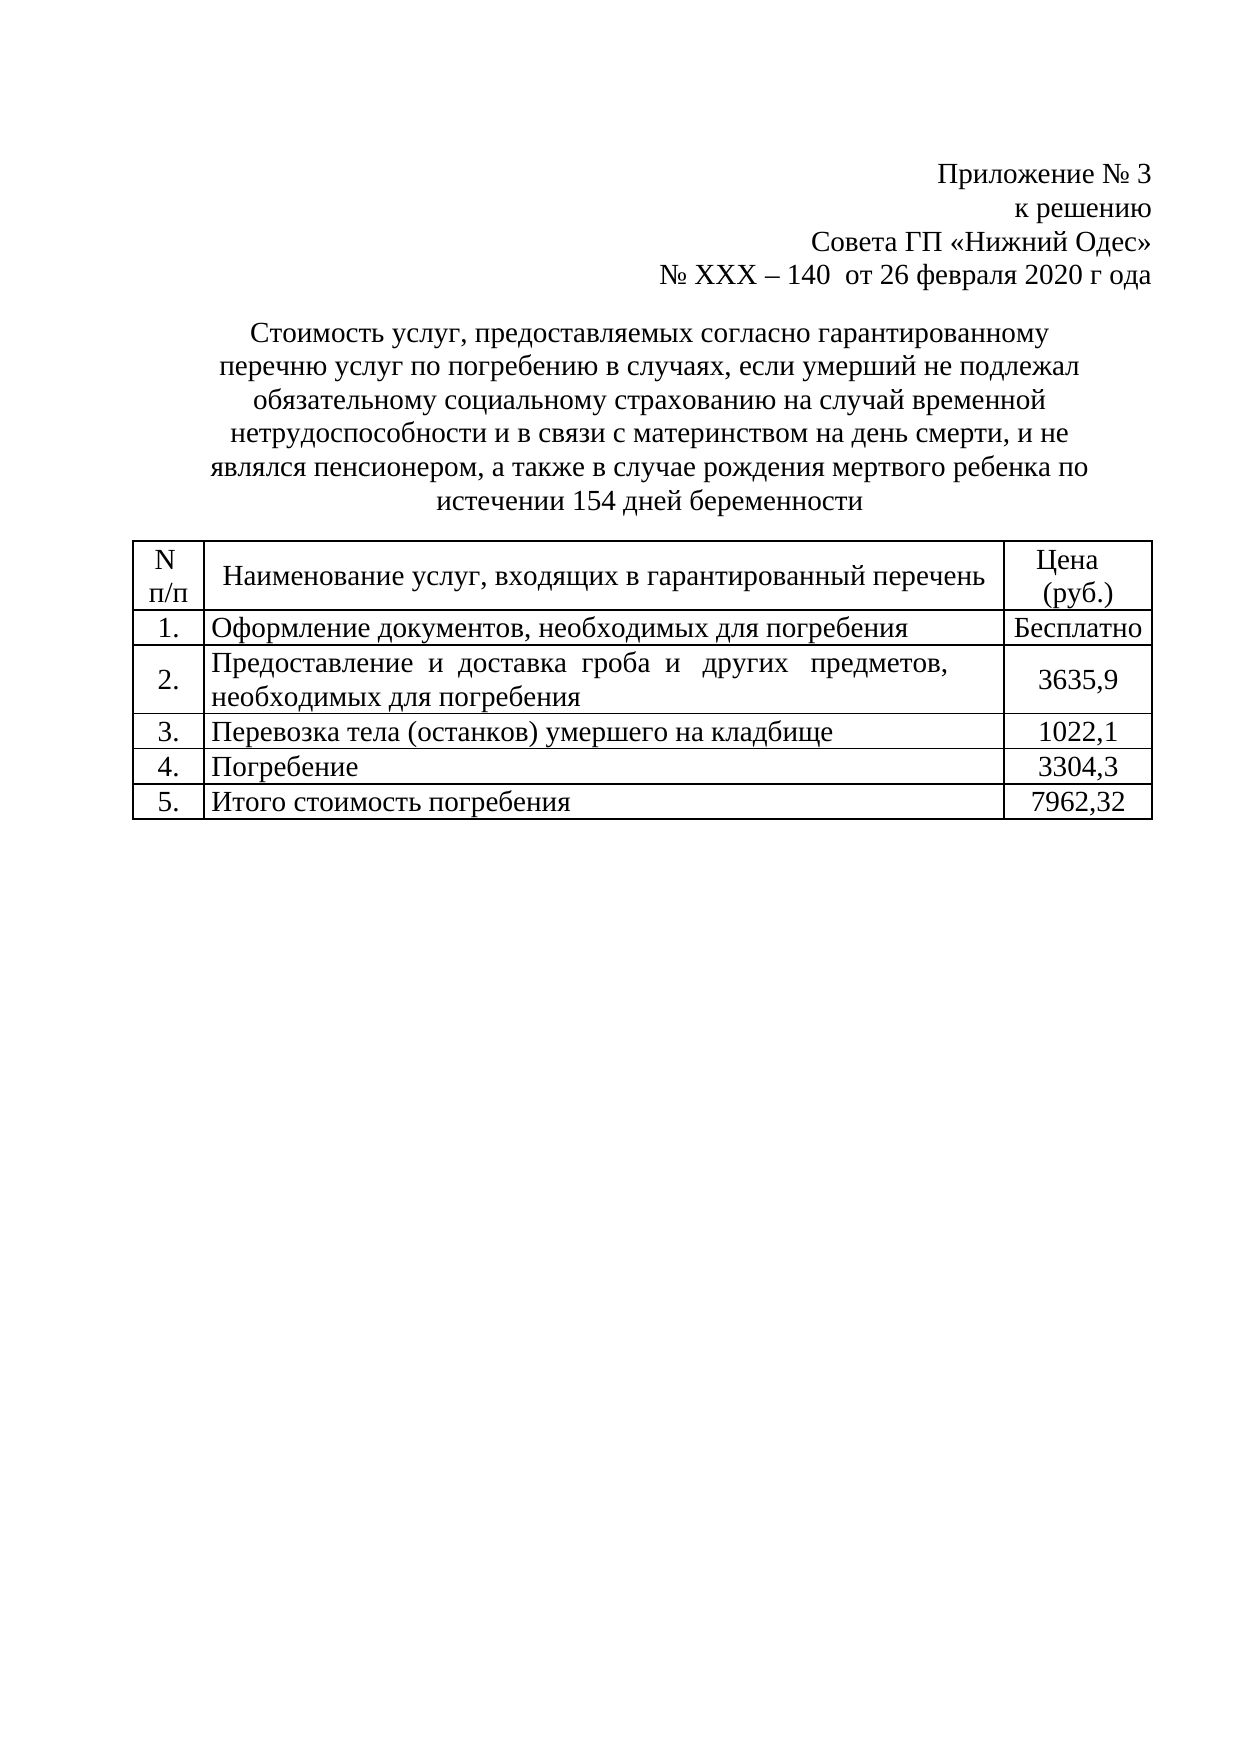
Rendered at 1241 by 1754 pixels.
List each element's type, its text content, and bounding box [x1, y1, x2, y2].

table_cell Перевозка тела (останков) умершего на кладбище [205, 714, 1003, 748]
table_cell 1. [134, 611, 203, 644]
table_cell 1022,1 [1005, 714, 1151, 748]
table_cell Предоставление и доставка гроба и других предметов, необходимых для погребения [205, 646, 1003, 713]
table_cell 7962,32 [1005, 785, 1151, 818]
table_cell Погребение [205, 749, 1003, 783]
table_cell 3304,3 [1005, 749, 1151, 783]
table_cell Итого стоимость погребения [205, 785, 1003, 818]
text № XXX – 140 от 26 февраля 2020 г ода [148, 257, 1152, 291]
text к решению [148, 190, 1152, 224]
table_cell 3. [134, 714, 203, 748]
table_cell Оформление документов, необходимых для погребения [205, 611, 1003, 644]
table_cell 2. [134, 646, 203, 713]
text Приложение № 3 [148, 157, 1152, 190]
table_header Наименование услуг, входящих в гарантированный перечень [205, 542, 1003, 609]
table_header Цена (руб.) [1005, 542, 1151, 609]
table_cell 4. [134, 749, 203, 783]
table_cell 5. [134, 785, 203, 818]
table_cell 3635,9 [1005, 646, 1151, 713]
text Стоимость услуг, предоставляемых согласно гарантированному перечню услуг по погребению в случаях, если умерший не подлежал обязательному социальному страхованию на случай временной нетрудоспособности и в связи с материнством на день смерти, и не являлся пенсионером, а также в случае рождения мертвого ребенка по истечении 154 дней беременности [207, 315, 1092, 516]
text Совета ГП «Нижний Одес» [148, 224, 1152, 257]
table_header N п/п [134, 542, 203, 609]
table_cell Бесплатно [1005, 611, 1151, 644]
